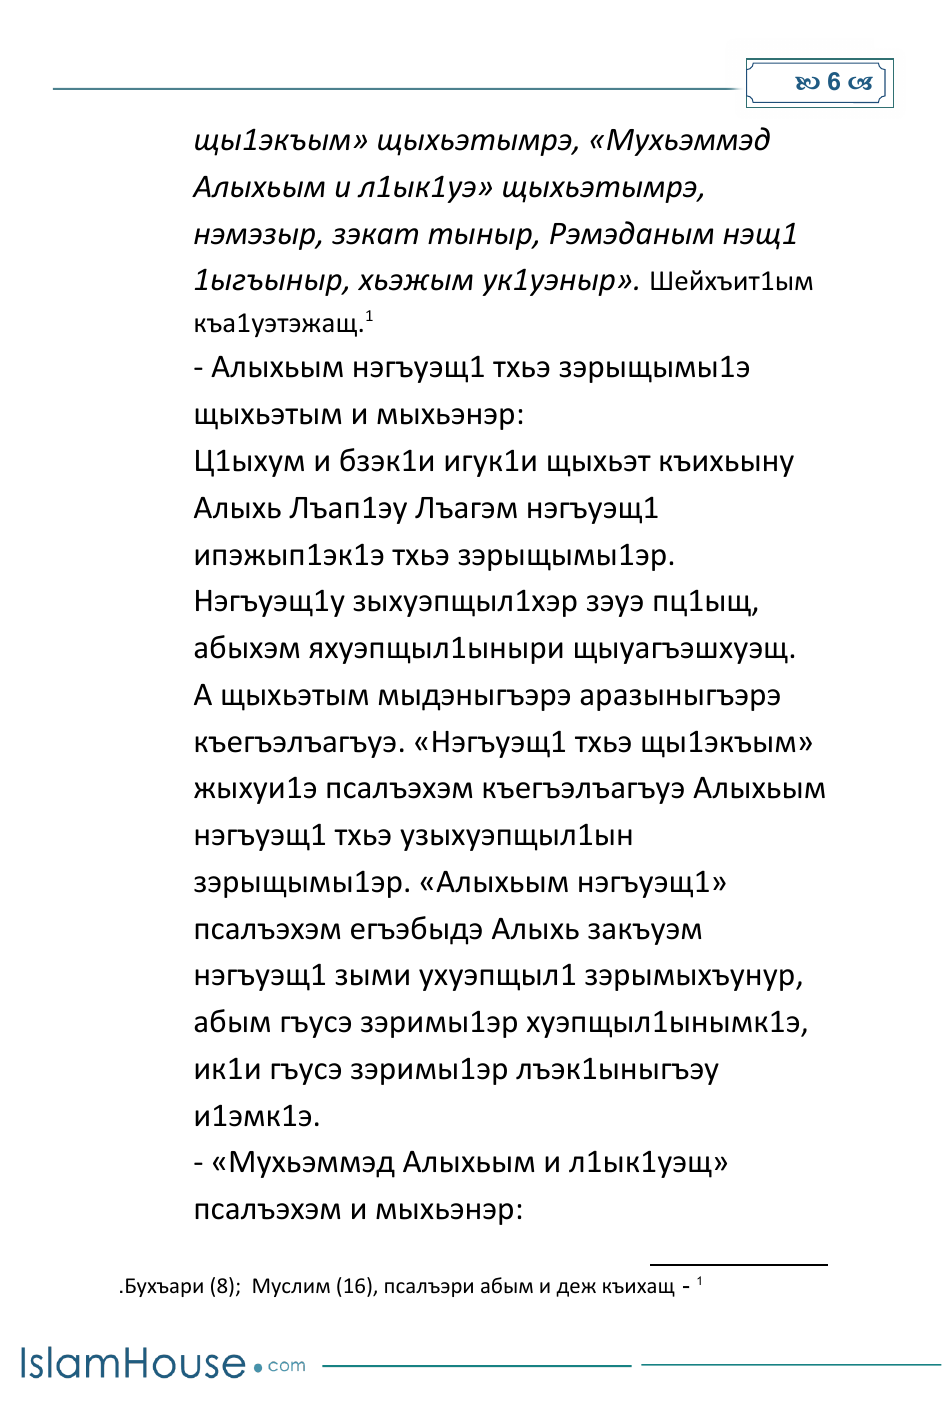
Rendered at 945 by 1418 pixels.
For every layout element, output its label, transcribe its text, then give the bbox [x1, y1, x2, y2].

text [193, 118, 827, 340]
picture [11, 1340, 942, 1386]
text А щыхьэтым мыдэныгъэрэ аразыныгъэрэ къегъэлъагъуэ. «Нэгъуэщ1 тхьэ щы1экъым» жыхуи1э псалъэхэм къегъэлъагъуэ Алыхьым нэгъуэщ1 тхьэ узыхуэпщыл1ын зэрыщымы1эр. «Алыхьым нэгъуэщ1» псалъэхэм егъэбыдэ Алыхь закъуэм нэгъуэщ1 зыми ухуэпщыл1 зэрымыхъунур, абым гъусэ зэримы1эр хуэпщыл1ынымк1э, ик1и гъусэ зэримы1эр лъэк1ыныгъэу и1эмк1э. [193, 673, 827, 1134]
text Ц1ыхум и бзэк1и игук1и щыхьэт къихьыну Алыхь Лъап1эу Лъагэм нэгъуэщ1 ипэжып1эк1э тхьэ зэрыщымы1эр. Нэгъуэщ1у зыхуэпщыл1хэр зэуэ пц1ыщ, абыхэм яхуэпщыл1ыныри щыуагъэшхуэщ. [193, 439, 827, 667]
text - «Мухьэммэд Алыхьым и л1ык1уэщ» псалъэхэм и мыхьэнэр: [193, 1141, 827, 1228]
text - Алыхьым нэгъуэщ1 тхьэ зэрыщымы1э щыхьэтым и мыхьэнэр: [193, 345, 827, 433]
